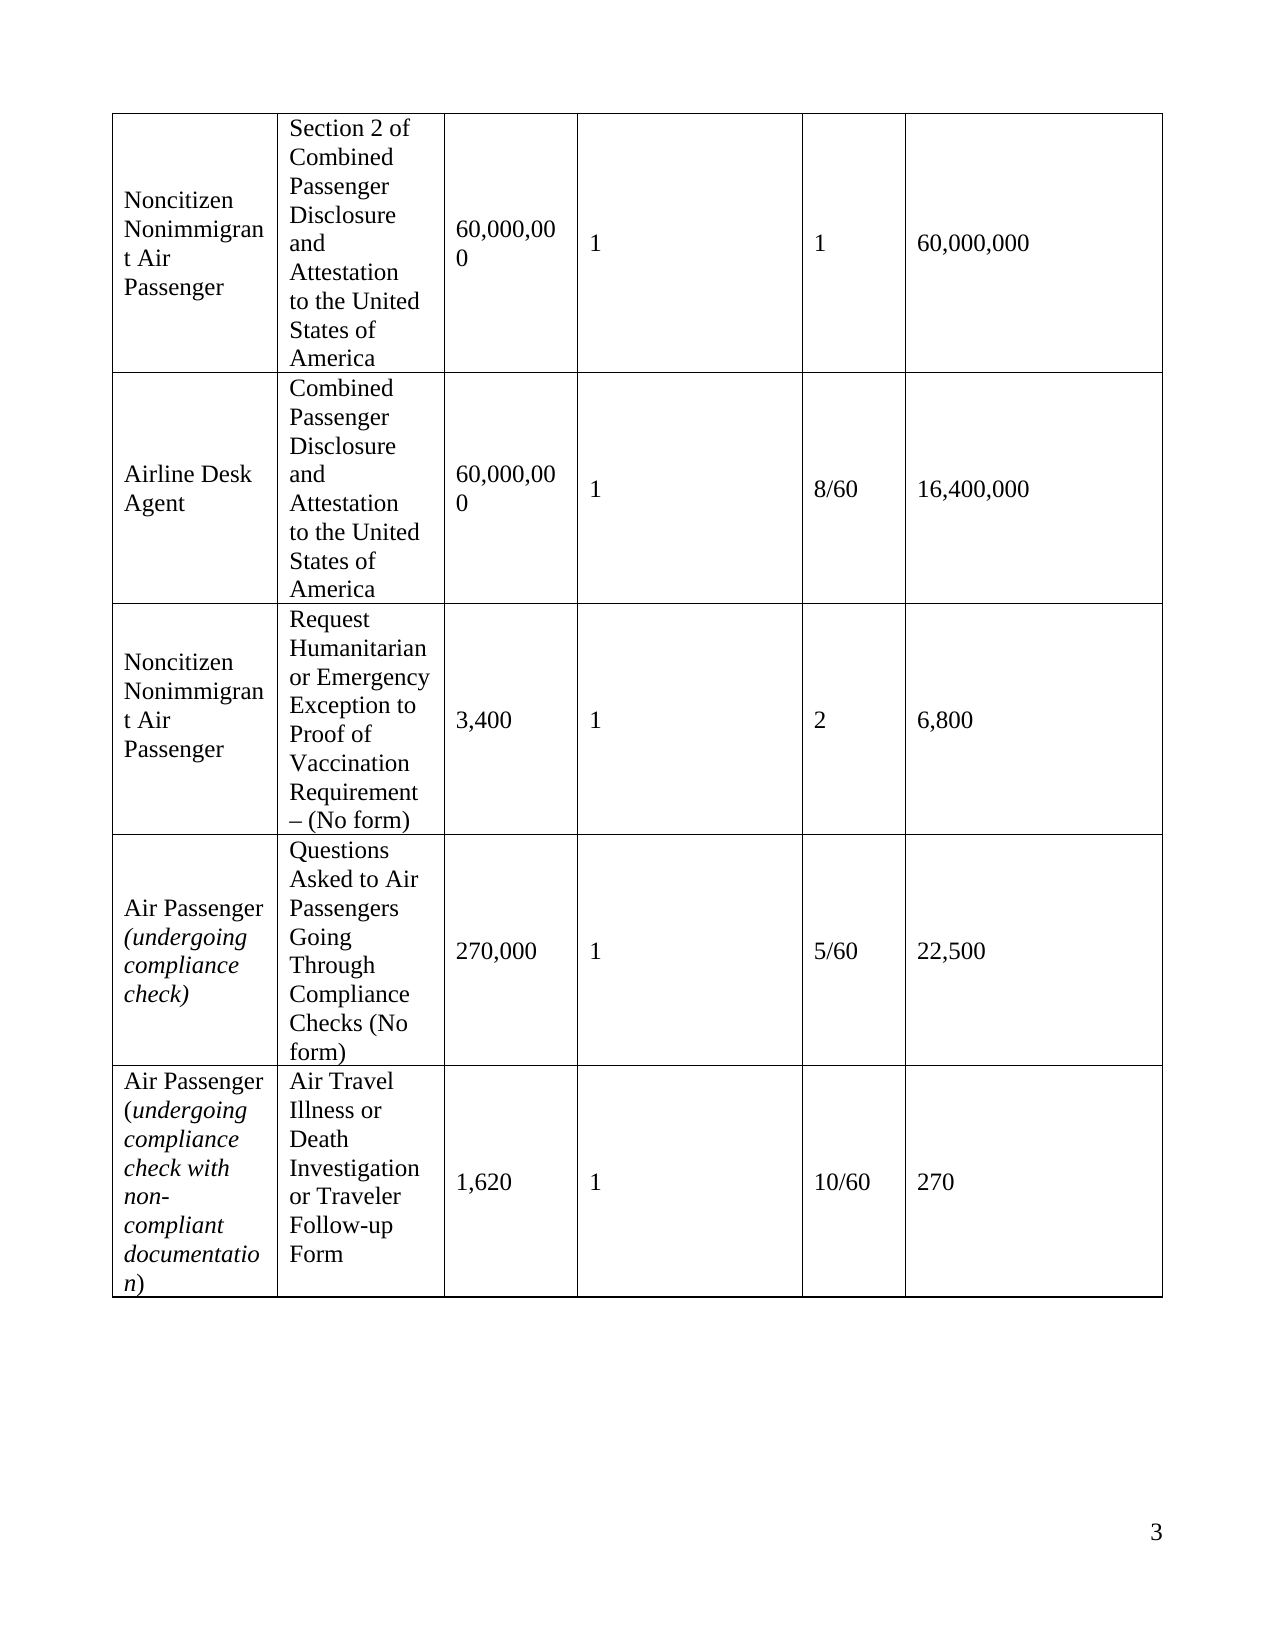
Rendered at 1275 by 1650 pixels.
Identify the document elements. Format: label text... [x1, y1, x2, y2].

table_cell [278, 1066, 444, 1296]
table_cell 60,000,000 [445, 373, 577, 603]
table_cell 2 [803, 604, 905, 834]
table_cell 60,000,000 [906, 114, 1162, 372]
table_cell 60,000,000 [445, 114, 577, 372]
table_cell Section 2 of Combined Passenger Disclosure and Attestation to the United States of America [278, 114, 444, 372]
table_cell Noncitizen Nonimmigrant Air Passenger [113, 114, 277, 372]
table_cell Combined Passenger Disclosure and Attestation to the United States of America [278, 373, 444, 603]
table_cell 6,800 [906, 604, 1162, 834]
table_cell 270,000 [445, 835, 577, 1065]
table_cell 5/60 [803, 835, 905, 1065]
table_cell 1 [803, 114, 905, 372]
table_cell Air Passenger (undergoing compliance check with non-compliant documentation) [113, 1066, 277, 1296]
table_cell Airline Desk Agent [113, 373, 277, 603]
table_cell 1,620 [445, 1066, 577, 1296]
table_cell 8/60 [803, 373, 905, 603]
table_cell 1 [578, 835, 802, 1065]
table_cell 22,500 [906, 835, 1162, 1065]
table_cell 1 [578, 373, 802, 603]
table_cell 1 [578, 604, 802, 834]
table_cell 16,400,000 [906, 373, 1162, 603]
table_cell Request Humanitarian or Emergency Exception to Proof of Vaccination Requirement – (No form) [278, 604, 444, 834]
table_cell Noncitizen Nonimmigrant Air Passenger [113, 604, 277, 834]
table_cell Questions Asked to Air Passengers Going Through Compliance Checks (No form) [278, 835, 444, 1065]
table_cell 3,400 [445, 604, 577, 834]
table_cell Air Passenger (undergoing compliance check) [113, 835, 277, 1065]
table_cell 1 [578, 114, 802, 372]
table_cell 1 [578, 1066, 802, 1296]
table_cell 10/60 [803, 1066, 905, 1296]
table_cell 270 [906, 1066, 1162, 1296]
